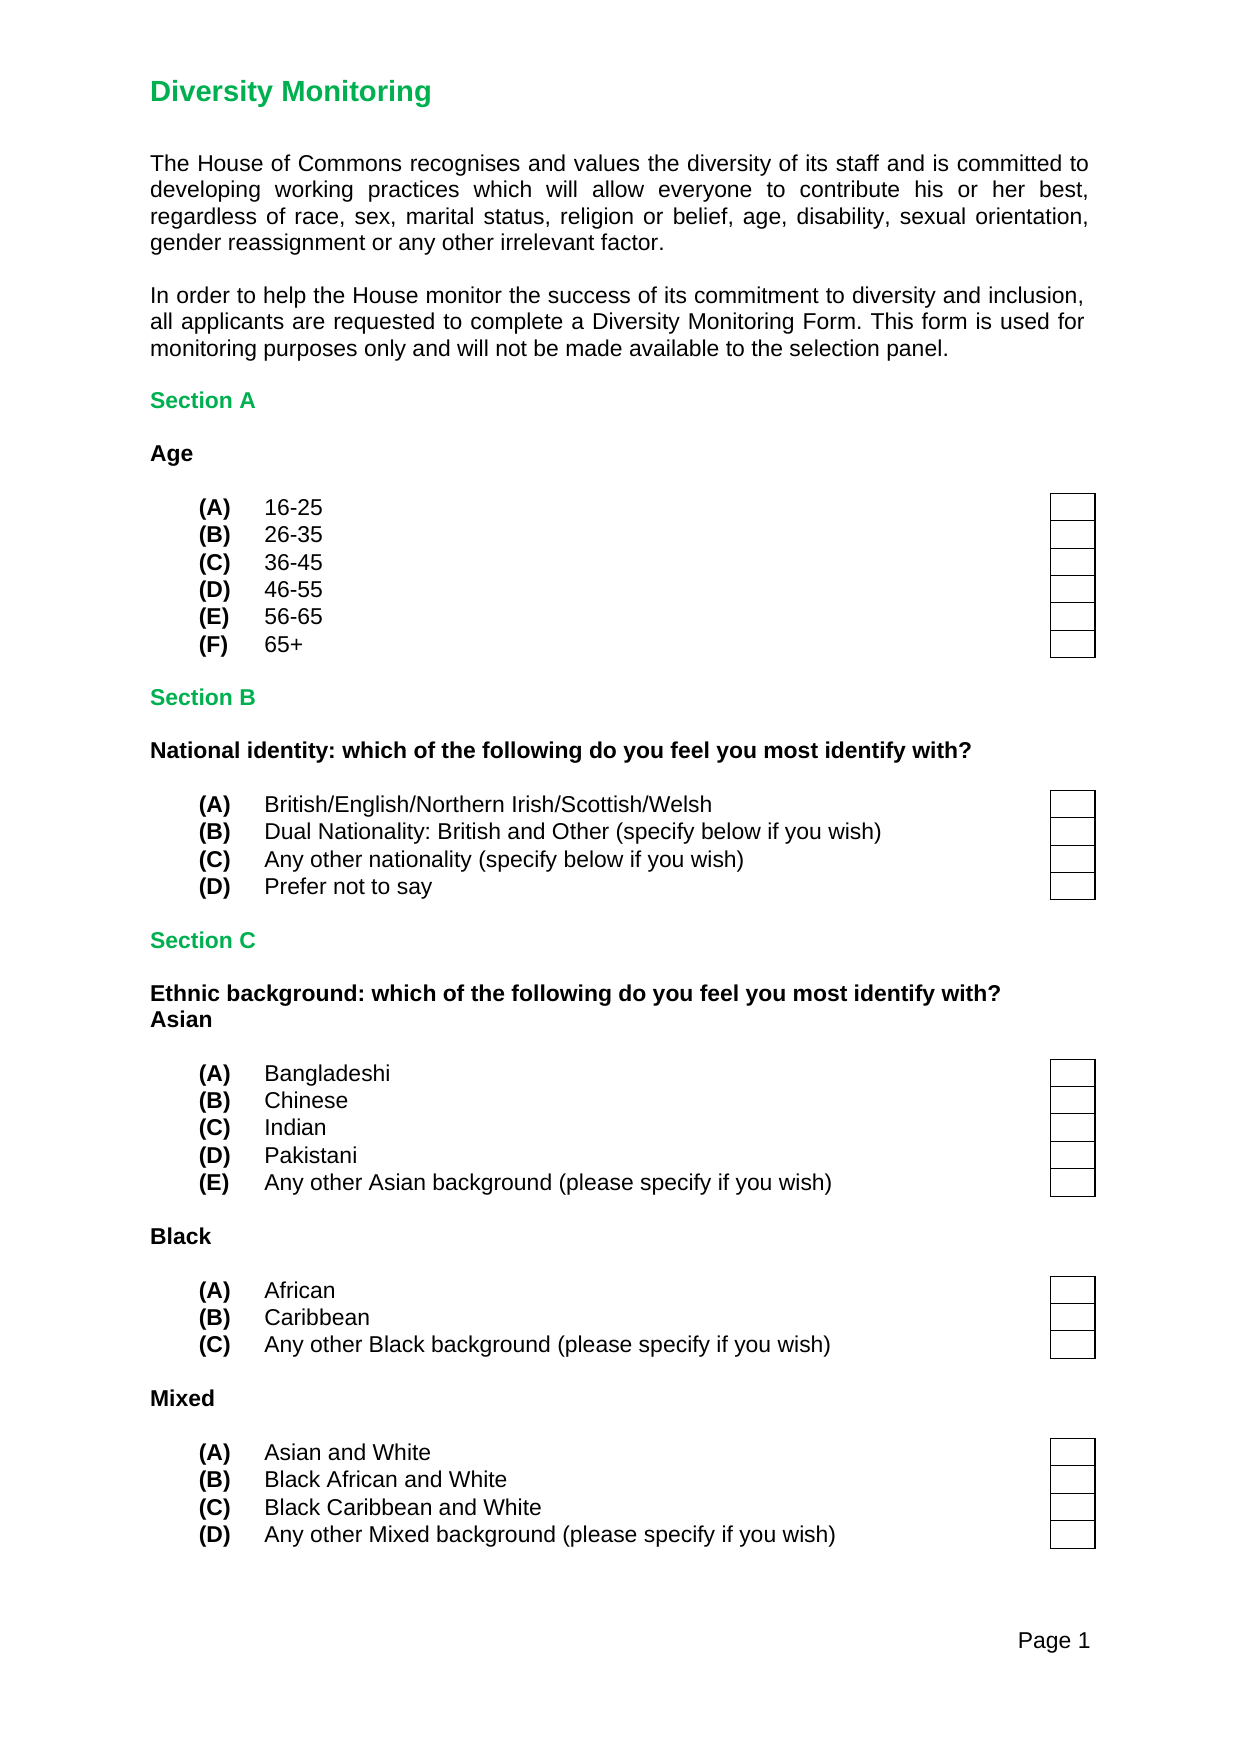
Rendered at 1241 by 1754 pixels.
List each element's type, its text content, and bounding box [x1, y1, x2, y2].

text Age [150, 440, 1090, 466]
table_cell [1051, 1169, 1094, 1196]
table_cell Any other nationality (specify below if you wish) [253, 845, 1050, 872]
table_header African [253, 1276, 1050, 1303]
table_cell [1051, 1142, 1094, 1168]
table_cell [1051, 1466, 1094, 1493]
text Mixed [150, 1385, 1090, 1412]
table_header [1051, 791, 1094, 817]
table_cell [1051, 1087, 1094, 1113]
table_header [1051, 494, 1094, 520]
table_cell [150, 1168, 253, 1196]
text Section B [150, 684, 1090, 711]
table_cell [1051, 521, 1094, 547]
table_cell [150, 630, 253, 657]
table_cell Black Caribbean and White [253, 1493, 1050, 1520]
table_cell [150, 1330, 253, 1358]
text Black [150, 1223, 1090, 1249]
table_header [150, 1276, 253, 1303]
table_header [1051, 1277, 1094, 1303]
table_cell Pakistani [253, 1141, 1050, 1168]
table_header Bangladeshi [253, 1059, 1050, 1086]
table_cell [1051, 631, 1094, 657]
table_cell [150, 1465, 253, 1493]
table_cell [150, 1141, 253, 1168]
table_cell 26-35 [253, 520, 1050, 547]
table_header [150, 790, 253, 817]
table_cell [1051, 576, 1094, 602]
table_cell [1051, 873, 1094, 899]
table_cell [1051, 1114, 1094, 1141]
text In order to help the House monitor the success of its commitment to diversity and inclusion, all applicants are requested to complete a Diversity Monitoring Form. This form is used for monitoring purposes only and will not be made available to the selection panel. [150, 282, 1085, 361]
table_header [1051, 1060, 1094, 1086]
table_cell [1051, 1521, 1094, 1547]
table_cell [150, 1493, 253, 1520]
table_cell [1051, 1331, 1094, 1358]
table_header Asian and White [253, 1438, 1050, 1465]
table_header 16-25 [253, 493, 1050, 520]
table_cell [150, 1520, 253, 1547]
table_cell [150, 520, 253, 547]
table_header [1051, 1439, 1094, 1465]
table_cell [150, 817, 253, 844]
table_header British/English/Northern Irish/Scottish/Welsh [253, 790, 1050, 817]
table_cell [150, 872, 253, 899]
table_cell [150, 548, 253, 575]
table_cell Any other Mixed background (please specify if you wish) [253, 1520, 1050, 1547]
table_header [150, 1059, 253, 1086]
text Ethnic background: which of the following do you feel you most identify with? [150, 979, 1090, 1006]
table_cell [1051, 818, 1094, 844]
table_cell 36-45 [253, 548, 1050, 575]
table_cell [1051, 603, 1094, 629]
table_cell [150, 602, 253, 629]
table_cell 65+ [253, 630, 1050, 657]
table_header [150, 1438, 253, 1465]
table_cell [150, 1303, 253, 1330]
text The House of Commons recognises and values the diversity of its staff and is committed to developing working practices which will allow everyone to contribute his or her best, regardless of race, sex, marital status, religion or belief, age, disability, sexual orientation, gender reassignment or any other irrelevant factor. [150, 150, 1090, 255]
table_cell [1051, 846, 1094, 872]
table_cell 56-65 [253, 602, 1050, 629]
table_cell Chinese [253, 1086, 1050, 1113]
table_cell Prefer not to say [253, 872, 1050, 899]
table_cell Any other Asian background (please specify if you wish) [253, 1168, 1050, 1196]
table_cell [1051, 1494, 1094, 1520]
table_cell Indian [253, 1113, 1050, 1141]
table_cell [1051, 549, 1094, 575]
table_cell [150, 845, 253, 872]
table_cell [150, 575, 253, 602]
table_cell [1051, 1304, 1094, 1330]
text Section C [150, 927, 1090, 953]
table_cell Dual Nationality: British and Other (specify below if you wish) [253, 817, 1050, 844]
text Asian [150, 1006, 1090, 1032]
table_cell [150, 1086, 253, 1113]
table_cell Black African and White [253, 1465, 1050, 1493]
table_header [150, 493, 253, 520]
table_cell Any other Black background (please specify if you wish) [253, 1330, 1050, 1358]
table_cell Caribbean [253, 1303, 1050, 1330]
table_cell [150, 1113, 253, 1141]
table_cell 46-55 [253, 575, 1050, 602]
text Section A [150, 387, 1090, 413]
text National identity: which of the following do you feel you most identify with? [150, 737, 1090, 763]
